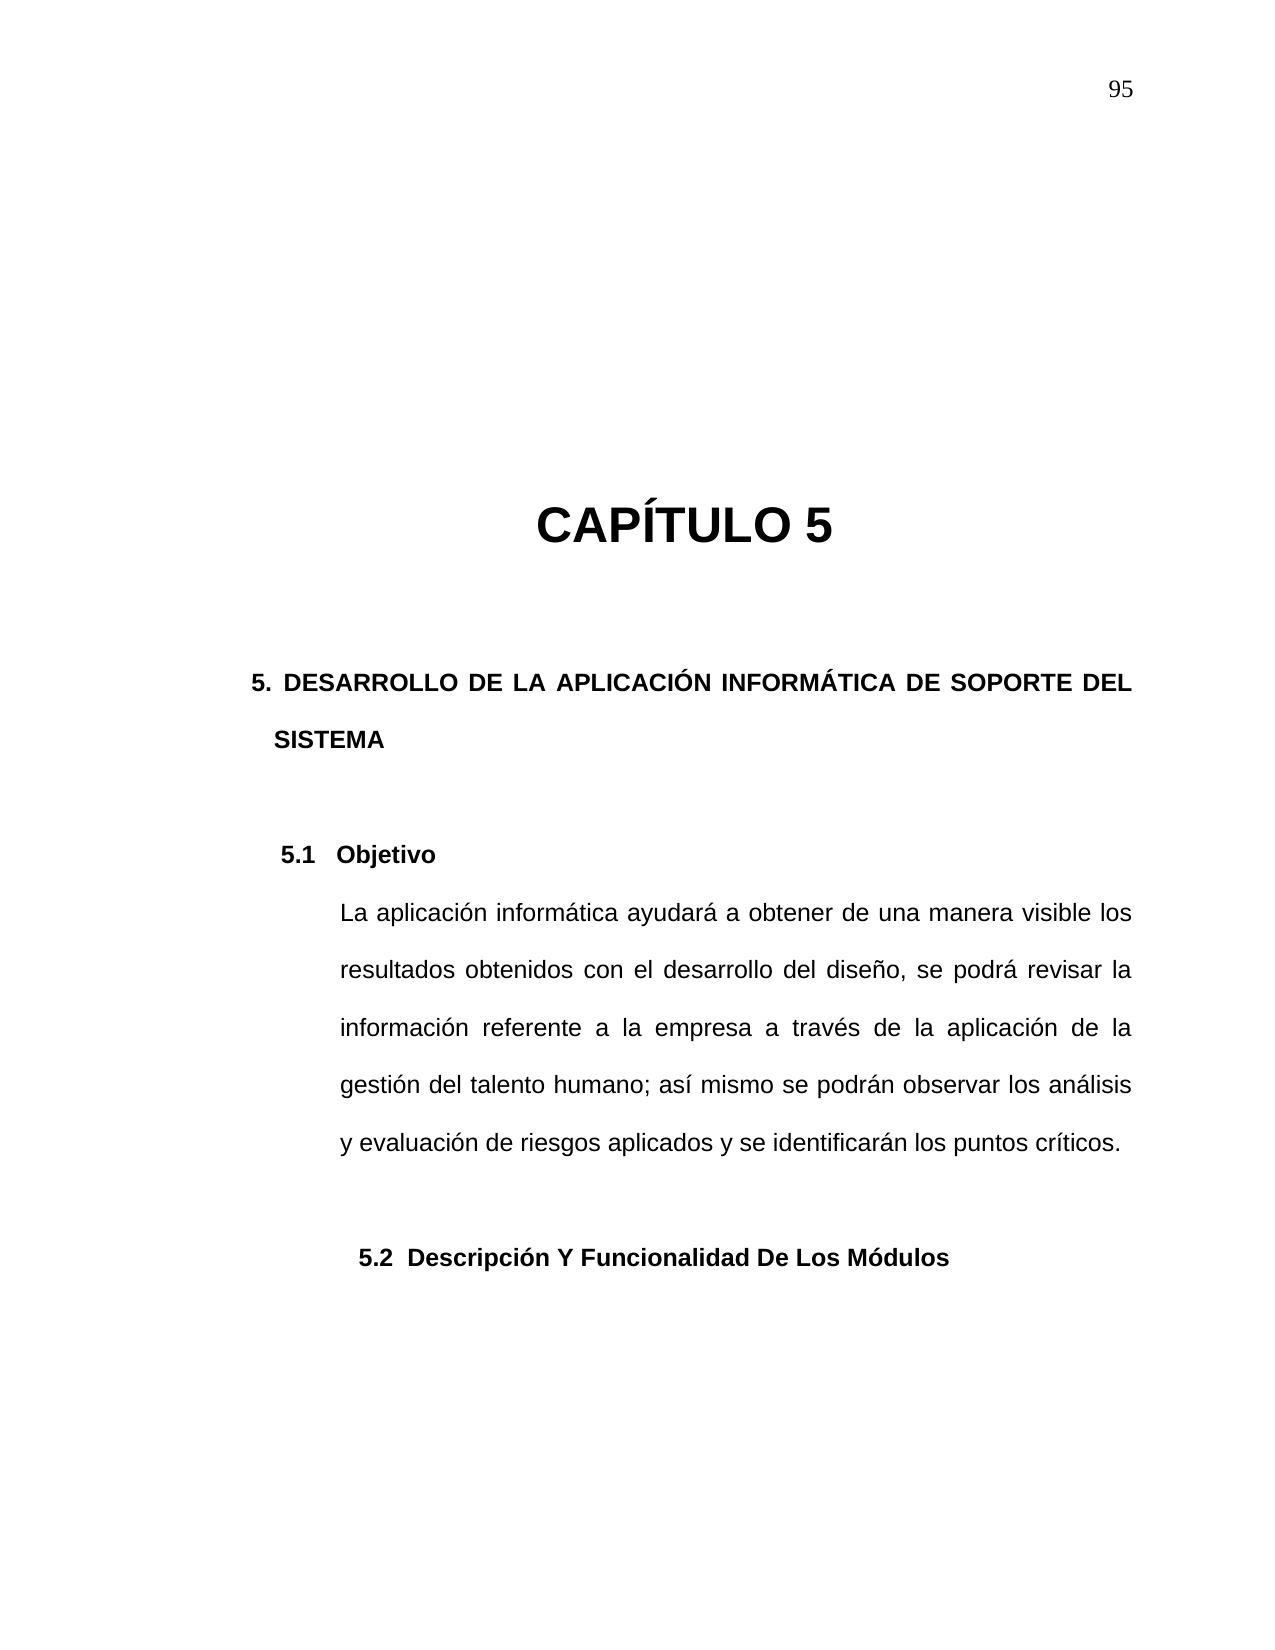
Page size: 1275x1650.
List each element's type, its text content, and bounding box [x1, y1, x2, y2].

subtitle CAPÍTULO 5 [236, 495, 1133, 552]
list 5.1 Objetivo [236, 840, 1133, 869]
text La aplicación informática ayudará a obtener de una manera visible los resultados obtenidos con el desarrollo del diseño, se podrá revisar la información referente a la empresa a través de la aplicación de la gestión del talento humano; así mismo se podrán observar los análisis y evaluación de riesgos aplicados y se identificarán los puntos críticos. [340, 897, 1133, 1156]
list DESARROLLO DE LA APLICACIÓN INFORMÁTICA DE SOPORTE DEL SISTEMA [251, 667, 1133, 754]
list 5.2 Descripción Y Funcionalidad De Los Módulos [236, 1242, 1133, 1271]
